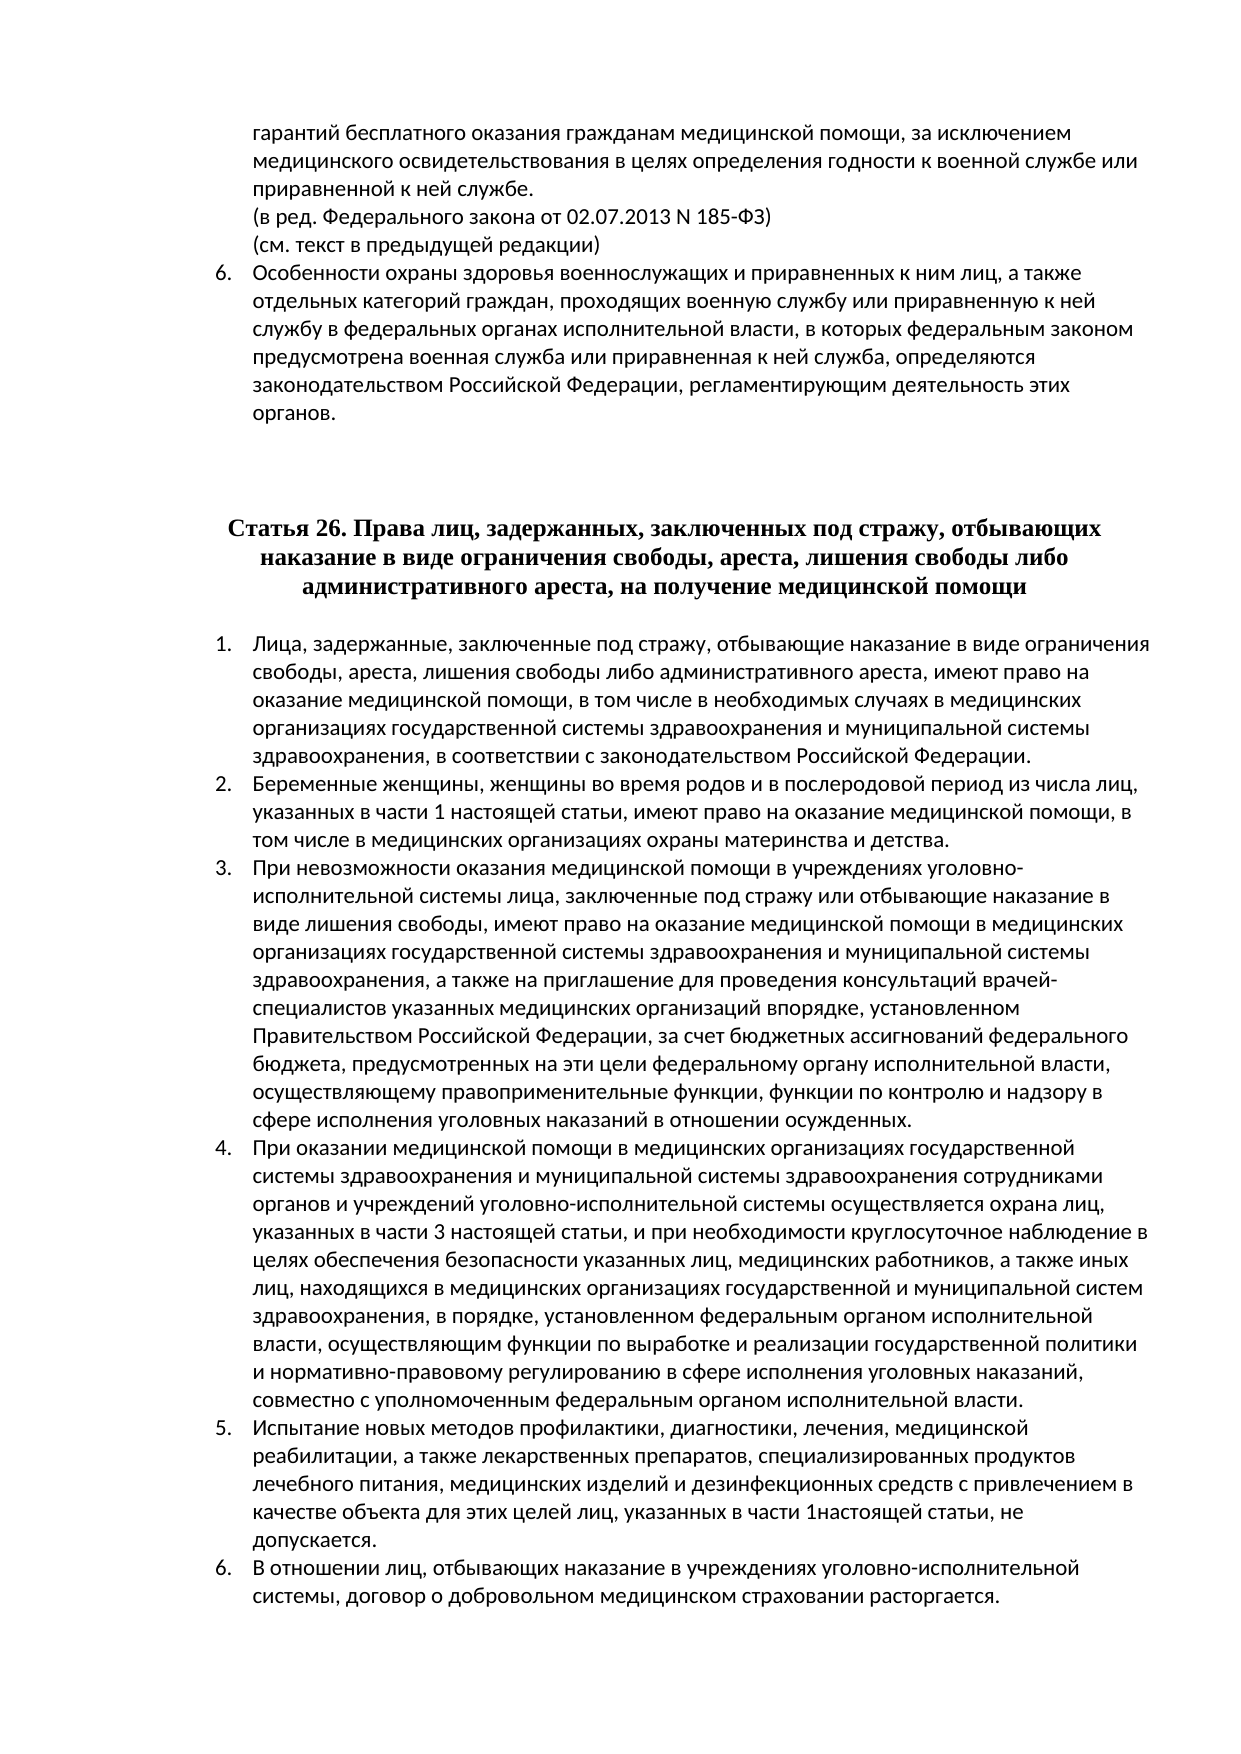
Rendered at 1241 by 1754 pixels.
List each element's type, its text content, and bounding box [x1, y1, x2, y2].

list Беременные женщины, женщины во время родов и в послеродовой период из числа лиц, указанных в части 1 настоящей статьи, имеют право на оказание медицинской помощи, в том числе в медицинских организациях охраны материнства и детства. [215, 769, 1152, 853]
text Статья 26. Права лиц, задержанных, заключенных под стражу, отбывающих наказание в виде ограничения свободы, ареста, лишения свободы либо административного ареста, на получение медицинской помощи [177, 513, 1152, 600]
list При оказании медицинской помощи в медицинских организациях государственной системы здравоохранения и муниципальной системы здравоохранения сотрудниками органов и учреждений уголовно-исполнительной системы осуществляется охрана лиц, указанных в части 3 настоящей статьи, и при необходимости круглосуточное наблюдение в целях обеспечения безопасности указанных лиц, медицинских работников, а также иных лиц, находящихся в медицинских организациях государственной и муниципальной систем здравоохранения, в порядке, установленном федеральным органом исполнительной власти, осуществляющим функции по выработке и реализации государственной политики и нормативно-правовому регулированию в сфере исполнения уголовных наказаний, совместно с уполномоченным федеральным органом исполнительной власти. [215, 1133, 1152, 1413]
list Испытание новых методов профилактики, диагностики, лечения, медицинской реабилитации, а также лекарственных препаратов, специализированных продуктов лечебного питания, медицинских изделий и дезинфекционных средств с привлечением в качестве объекта для этих целей лиц, указанных в части 1настоящей статьи, не допускается. [215, 1413, 1152, 1553]
list Особенности охраны здоровья военнослужащих и приравненных к ним лиц, а также отдельных категорий граждан, проходящих военную службу или приравненную к ней службу в федеральных органах исполнительной власти, в которых федеральным законом предусмотрена военная служба или приравненная к ней служба, определяются законодательством Российской Федерации, регламентирующим деятельность этих органов. [215, 258, 1152, 426]
list Лица, задержанные, заключенные под стражу, отбывающие наказание в виде ограничения свободы, ареста, лишения свободы либо административного ареста, имеют право на оказание медицинской помощи, в том числе в необходимых случаях в медицинских организациях государственной системы здравоохранения и муниципальной системы здравоохранения, в соответствии с законодательством Российской Федерации. [215, 629, 1152, 769]
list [215, 118, 1152, 258]
list В отношении лиц, отбывающих наказание в учреждениях уголовно-исполнительной системы, договор о добровольном медицинском страховании расторгается. [215, 1553, 1152, 1609]
list При невозможности оказания медицинской помощи в учреждениях уголовно-исполнительной системы лица, заключенные под стражу или отбывающие наказание в виде лишения свободы, имеют право на оказание медицинской помощи в медицинских организациях государственной системы здравоохранения и муниципальной системы здравоохранения, а также на приглашение для проведения консультаций врачей-специалистов указанных медицинских организаций впорядке, установленном Правительством Российской Федерации, за счет бюджетных ассигнований федерального бюджета, предусмотренных на эти цели федеральному органу исполнительной власти, осуществляющему правоприменительные функции, функции по контролю и надзору в сфере исполнения уголовных наказаний в отношении осужденных. [215, 853, 1152, 1133]
